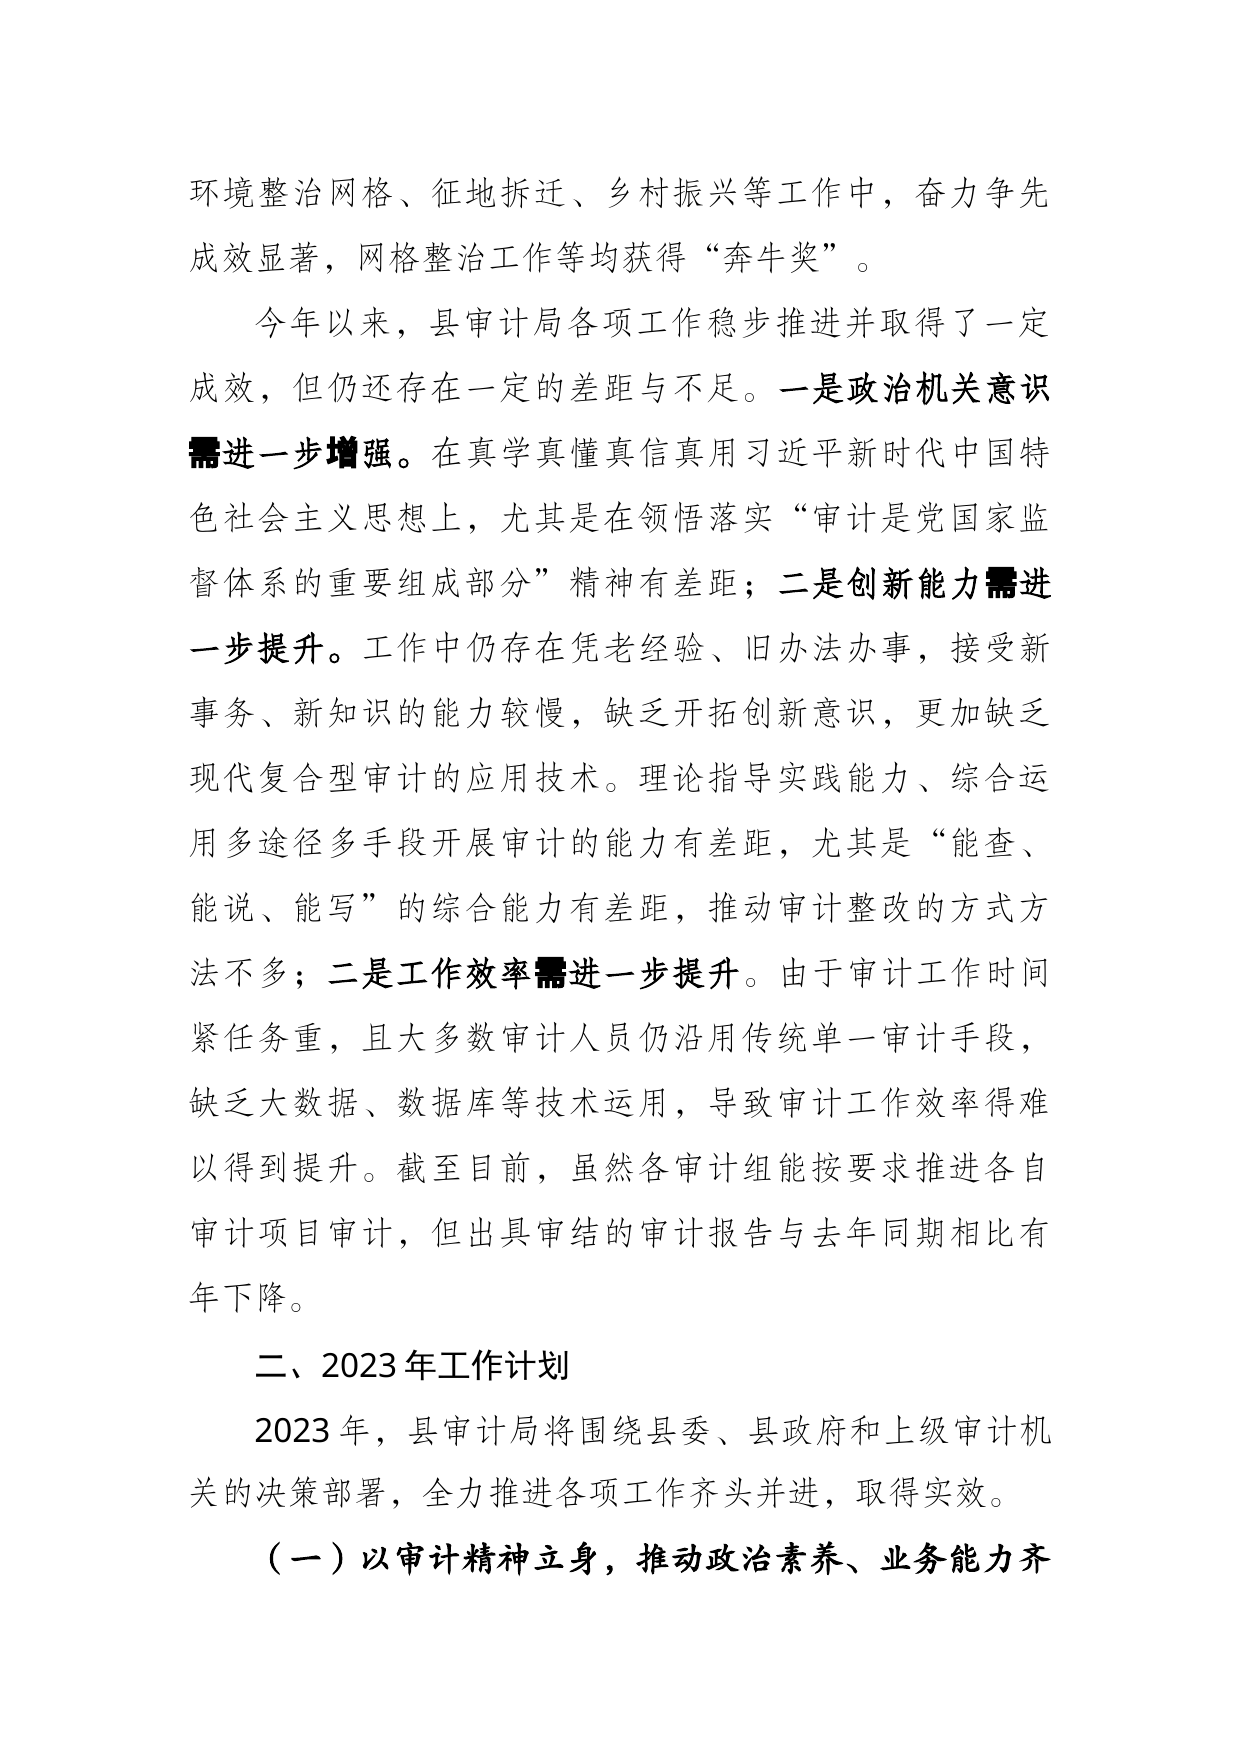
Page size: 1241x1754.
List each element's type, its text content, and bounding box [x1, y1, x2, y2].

text 2023年，县审计局将围绕县委、县政府和上级审计机关的决策部署，全力推进各项工作齐头并进，取得实效。 [187, 1397, 1053, 1527]
text 二、2023年工作计划 [187, 1332, 1053, 1397]
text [187, 1527, 1053, 1592]
text 今年以来，县审计局各项工作稳步推进并取得了一定成效，但仍还存在一定的差距与不足。一是政治机关意识需进一步增强。在真学真懂真信真用习近平新时代中国特色社会主义思想上，尤其是在领悟落实“审计是党国家监督体系的重要组成部分”精神有差距；二是创新能力需进一步提升。工作中仍存在凭老经验、旧办法办事，接受新事务、新知识的能力较慢，缺乏开拓创新意识，更加缺乏现代复合型审计的应用技术。理论指导实践能力、综合运用多途径多手段开展审计的能力有差距，尤其是“能查、能说、能写”的综合能力有差距，推动审计整改的方式方法不多；二是工作效率需进一步提升。由于审计工作时间紧任务重，且大多数审计人员仍沿用传统单一审计手段，缺乏大数据、数据库等技术运用，导致审计工作效率得难以得到提升。截至目前，虽然各审计组能按要求推进各自审计项目审计，但出具审结的审计报告与去年同期相比有年下降。 [187, 292, 1053, 1332]
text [187, 162, 1053, 292]
